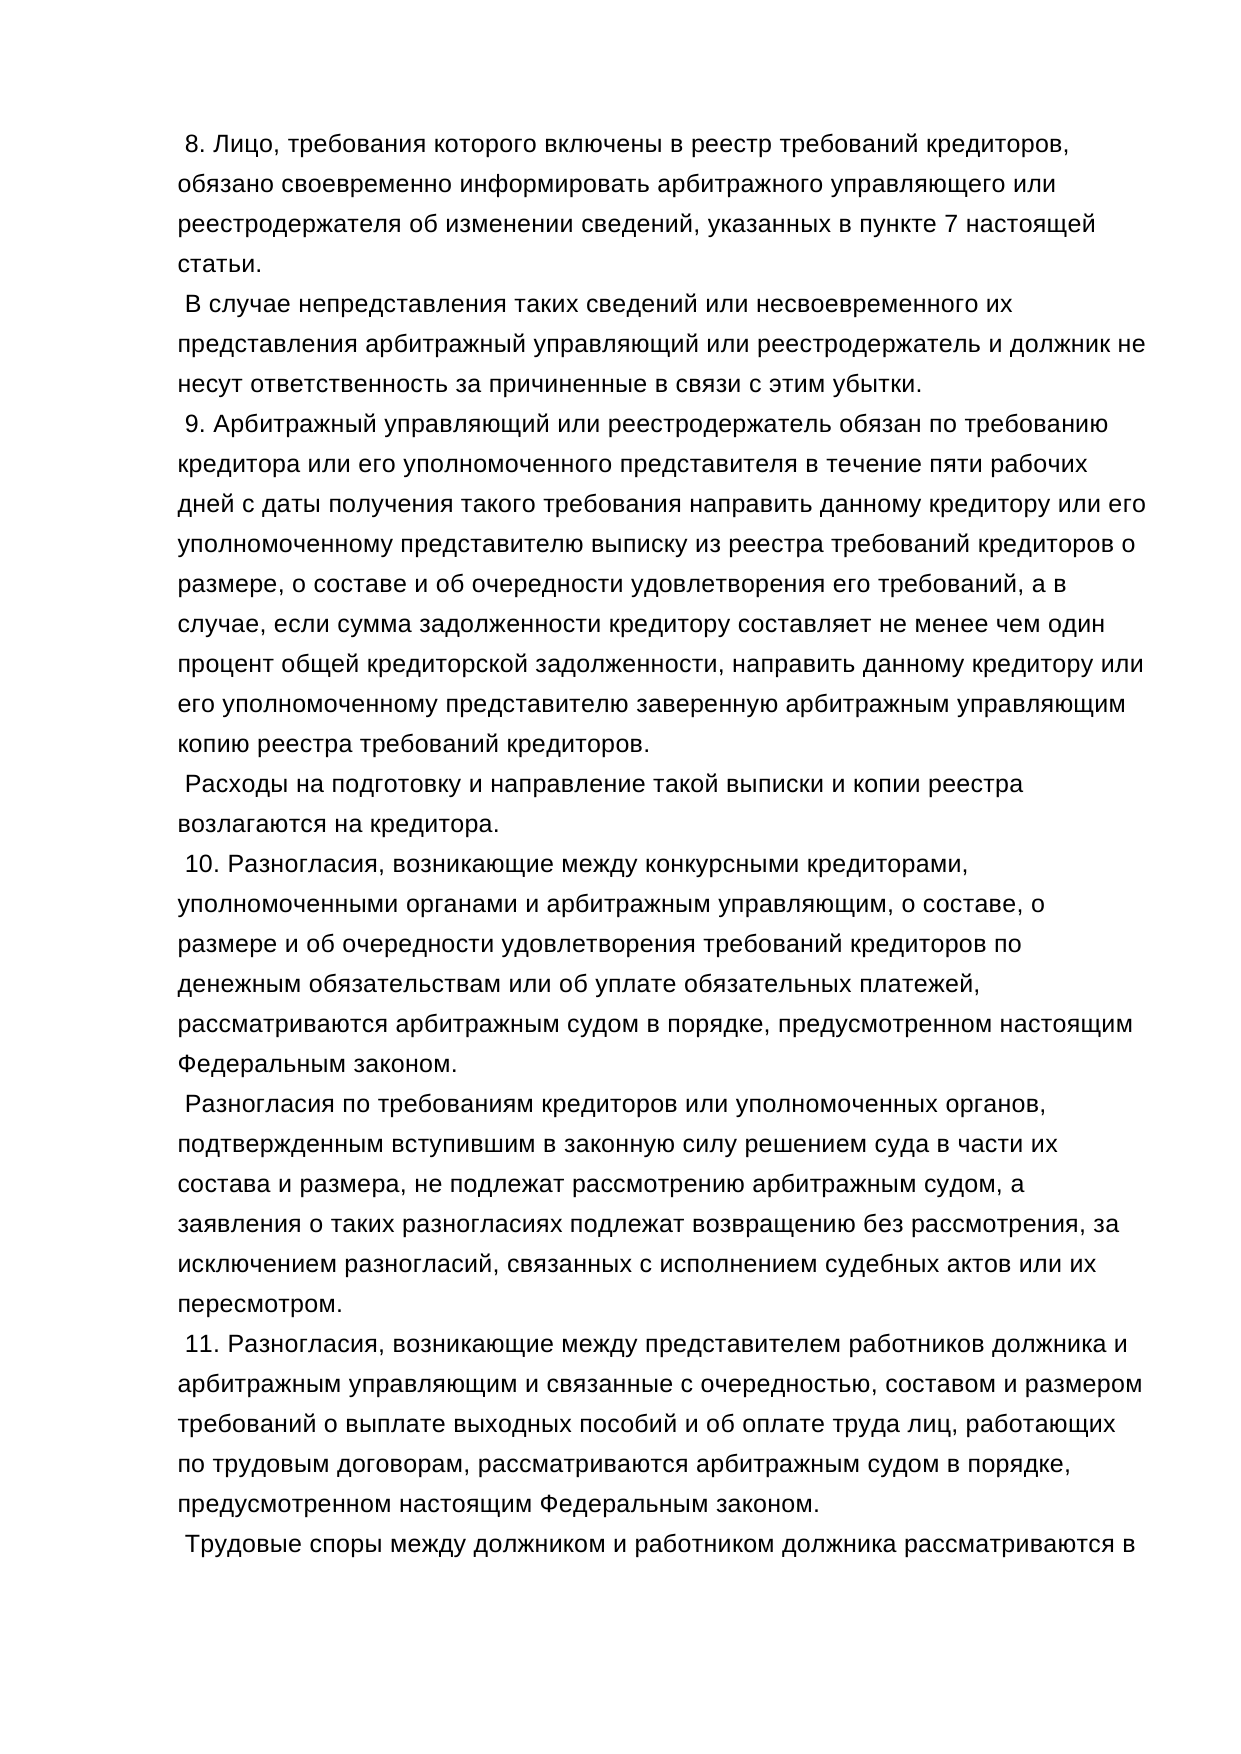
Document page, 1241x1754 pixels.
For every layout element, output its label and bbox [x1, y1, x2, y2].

text [177, 118, 1152, 1558]
